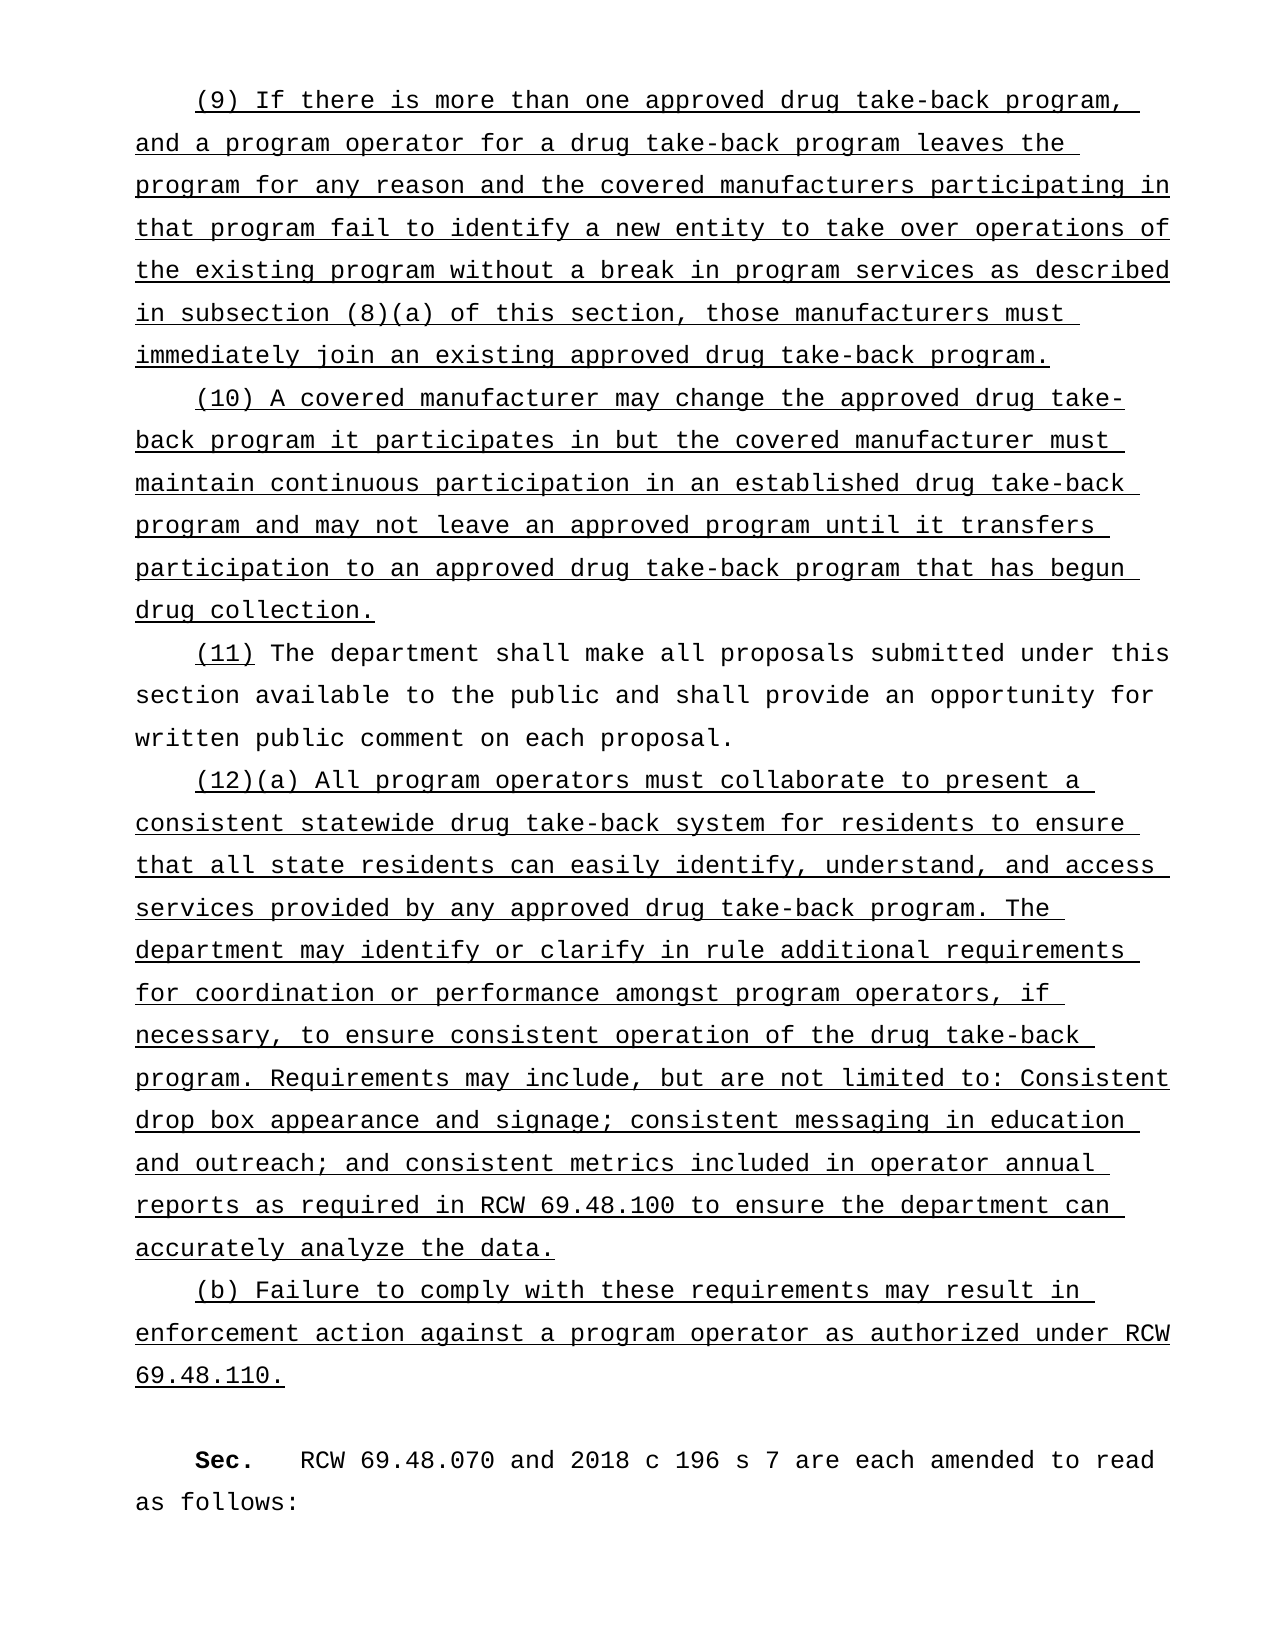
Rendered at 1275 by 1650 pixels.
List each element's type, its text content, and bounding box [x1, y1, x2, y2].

text (12)(a) All program operators must collaborate to present a consistent statewide drug take-back system for residents to ensure that all state residents can easily identify, understand, and access services provided by any approved drug take-back program. The department may identify or clarify in rule additional requirements for coordination or performance amongst program operators, if necessary, to ensure consistent operation of the drug take-back program. Requirements may include, but are not limited to: Consistent drop box appearance and signage; consistent messaging in education and outreach; and consistent metrics included in operator annual reports as required in RCW 69.48.100 to ensure the department can accurately analyze the data. [135, 1090, 1170, 1265]
text (12)(a) All program operators must collaborate to present a consistent statewide drug take-back system for residents to ensure that all state residents can easily identify, understand, and access services provided by any approved drug take-back program. The department may identify or clarify in rule additional requirements for coordination or performance amongst program operators, if necessary, to ensure consistent operation of the drug take-back program. Requirements may include, but are not limited to: Consistent drop box appearance and signage; consistent messaging in education and outreach; and consistent metrics included in operator annual reports as required in RCW 69.48.100 to ensure the department can accurately analyze the data. [135, 755, 1170, 876]
text (b) Failure to comply with these requirements may result in enforcement action against a program operator as authorized under RCW 69.48.110. [135, 1265, 1170, 1344]
text (9) If there is more than one approved drug take-back program, and a program operator for a drug take-back program leaves the program for any reason and the covered manufacturers participating in that program fail to identify a new entity to take over operations of the existing program without a break in program services as described in subsection (8)(a) of this section, those manufacturers must immediately join an existing approved drug take-back program. [135, 198, 1170, 239]
text (10) A covered manufacturer may change the approved drug take-back program it participates in but the covered manufacturer must maintain continuous participation in an established drug take-back program and may not leave an approved program until it transfers participation to an approved drug take-back program that has begun drug collection. [135, 372, 1170, 627]
text (9) If there is more than one approved drug take-back program, and a program operator for a drug take-back program leaves the program for any reason and the covered manufacturers participating in that program fail to identify a new entity to take over operations of the existing program without a break in program services as described in subsection (8)(a) of this section, those manufacturers must immediately join an existing approved drug take-back program. [135, 240, 1170, 281]
text (9) If there is more than one approved drug take-back program, and a program operator for a drug take-back program leaves the program for any reason and the covered manufacturers participating in that program fail to identify a new entity to take over operations of the existing program without a break in program services as described in subsection (8)(a) of this section, those manufacturers must immediately join an existing approved drug take-back program. [135, 75, 1170, 196]
text (12)(a) All program operators must collaborate to present a consistent statewide drug take-back system for residents to ensure that all state residents can easily identify, understand, and access services provided by any approved drug take-back program. The department may identify or clarify in rule additional requirements for coordination or performance amongst program operators, if necessary, to ensure consistent operation of the drug take-back program. Requirements may include, but are not limited to: Consistent drop box appearance and signage; consistent messaging in education and outreach; and consistent metrics included in operator annual reports as required in RCW 69.48.100 to ensure the department can accurately analyze the data. [135, 878, 1170, 1089]
text Sec. RCW 69.48.070 and 2018 c 196 s 7 are each amended to read as follows: [135, 1434, 1170, 1519]
text (11) The department shall make all proposals submitted under this section available to the public and shall provide an opportunity for written public comment on each proposal. [135, 627, 1170, 755]
text (b) Failure to comply with these requirements may result in enforcement action against a program operator as authorized under RCW 69.48.110. [135, 1345, 1170, 1392]
text (9) If there is more than one approved drug take-back program, and a program operator for a drug take-back program leaves the program for any reason and the covered manufacturers participating in that program fail to identify a new entity to take over operations of the existing program without a break in program services as described in subsection (8)(a) of this section, those manufacturers must immediately join an existing approved drug take-back program. [135, 283, 1170, 372]
